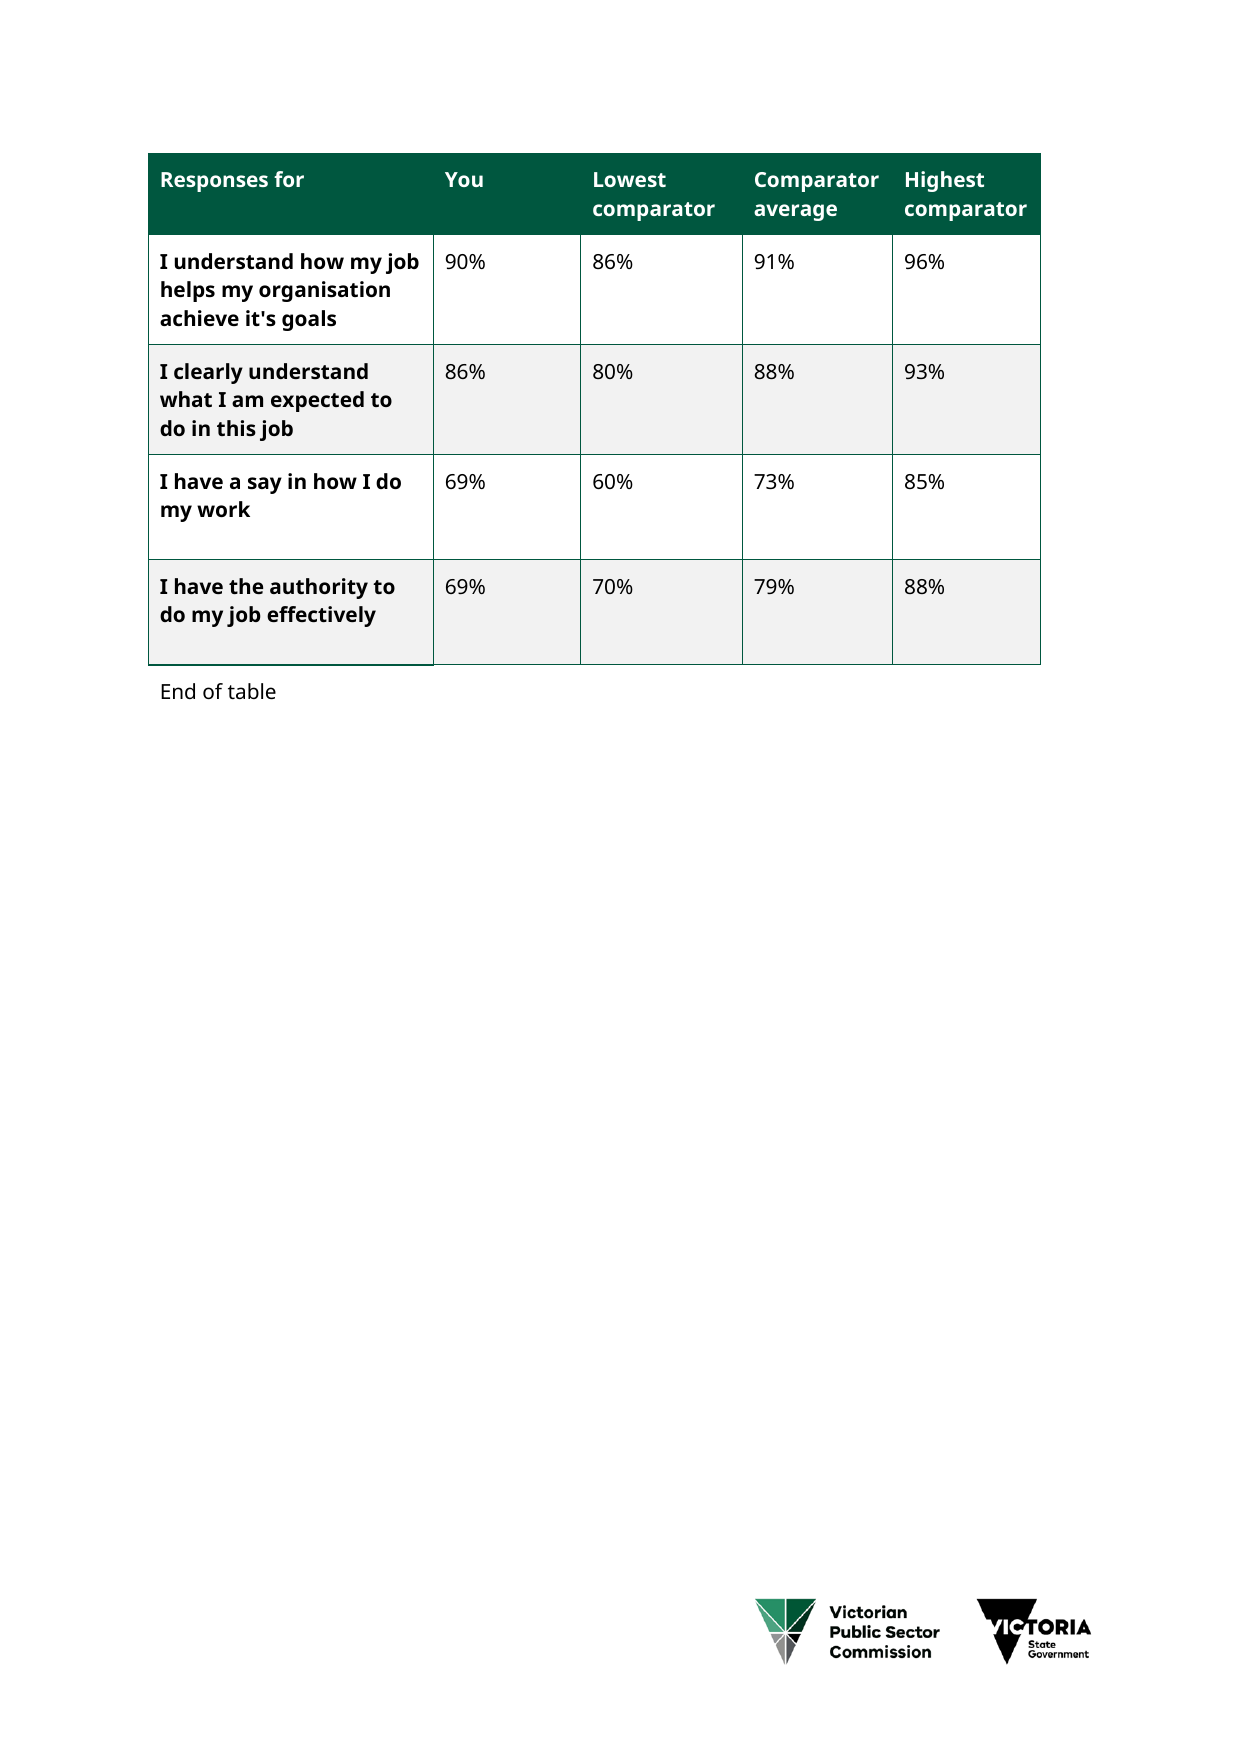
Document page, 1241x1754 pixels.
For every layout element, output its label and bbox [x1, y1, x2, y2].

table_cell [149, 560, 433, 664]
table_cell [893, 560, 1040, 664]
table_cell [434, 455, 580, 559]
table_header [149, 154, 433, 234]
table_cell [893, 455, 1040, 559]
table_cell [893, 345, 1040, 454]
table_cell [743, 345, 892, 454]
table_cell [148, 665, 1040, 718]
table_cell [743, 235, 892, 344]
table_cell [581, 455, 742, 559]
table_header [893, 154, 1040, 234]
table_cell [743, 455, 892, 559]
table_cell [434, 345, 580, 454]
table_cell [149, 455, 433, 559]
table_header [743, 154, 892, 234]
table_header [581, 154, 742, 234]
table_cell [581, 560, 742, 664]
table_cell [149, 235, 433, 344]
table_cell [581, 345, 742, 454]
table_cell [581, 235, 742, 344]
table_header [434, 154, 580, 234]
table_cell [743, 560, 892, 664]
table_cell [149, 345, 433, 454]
picture [754, 1598, 1093, 1666]
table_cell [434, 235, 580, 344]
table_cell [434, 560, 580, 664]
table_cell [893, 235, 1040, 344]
